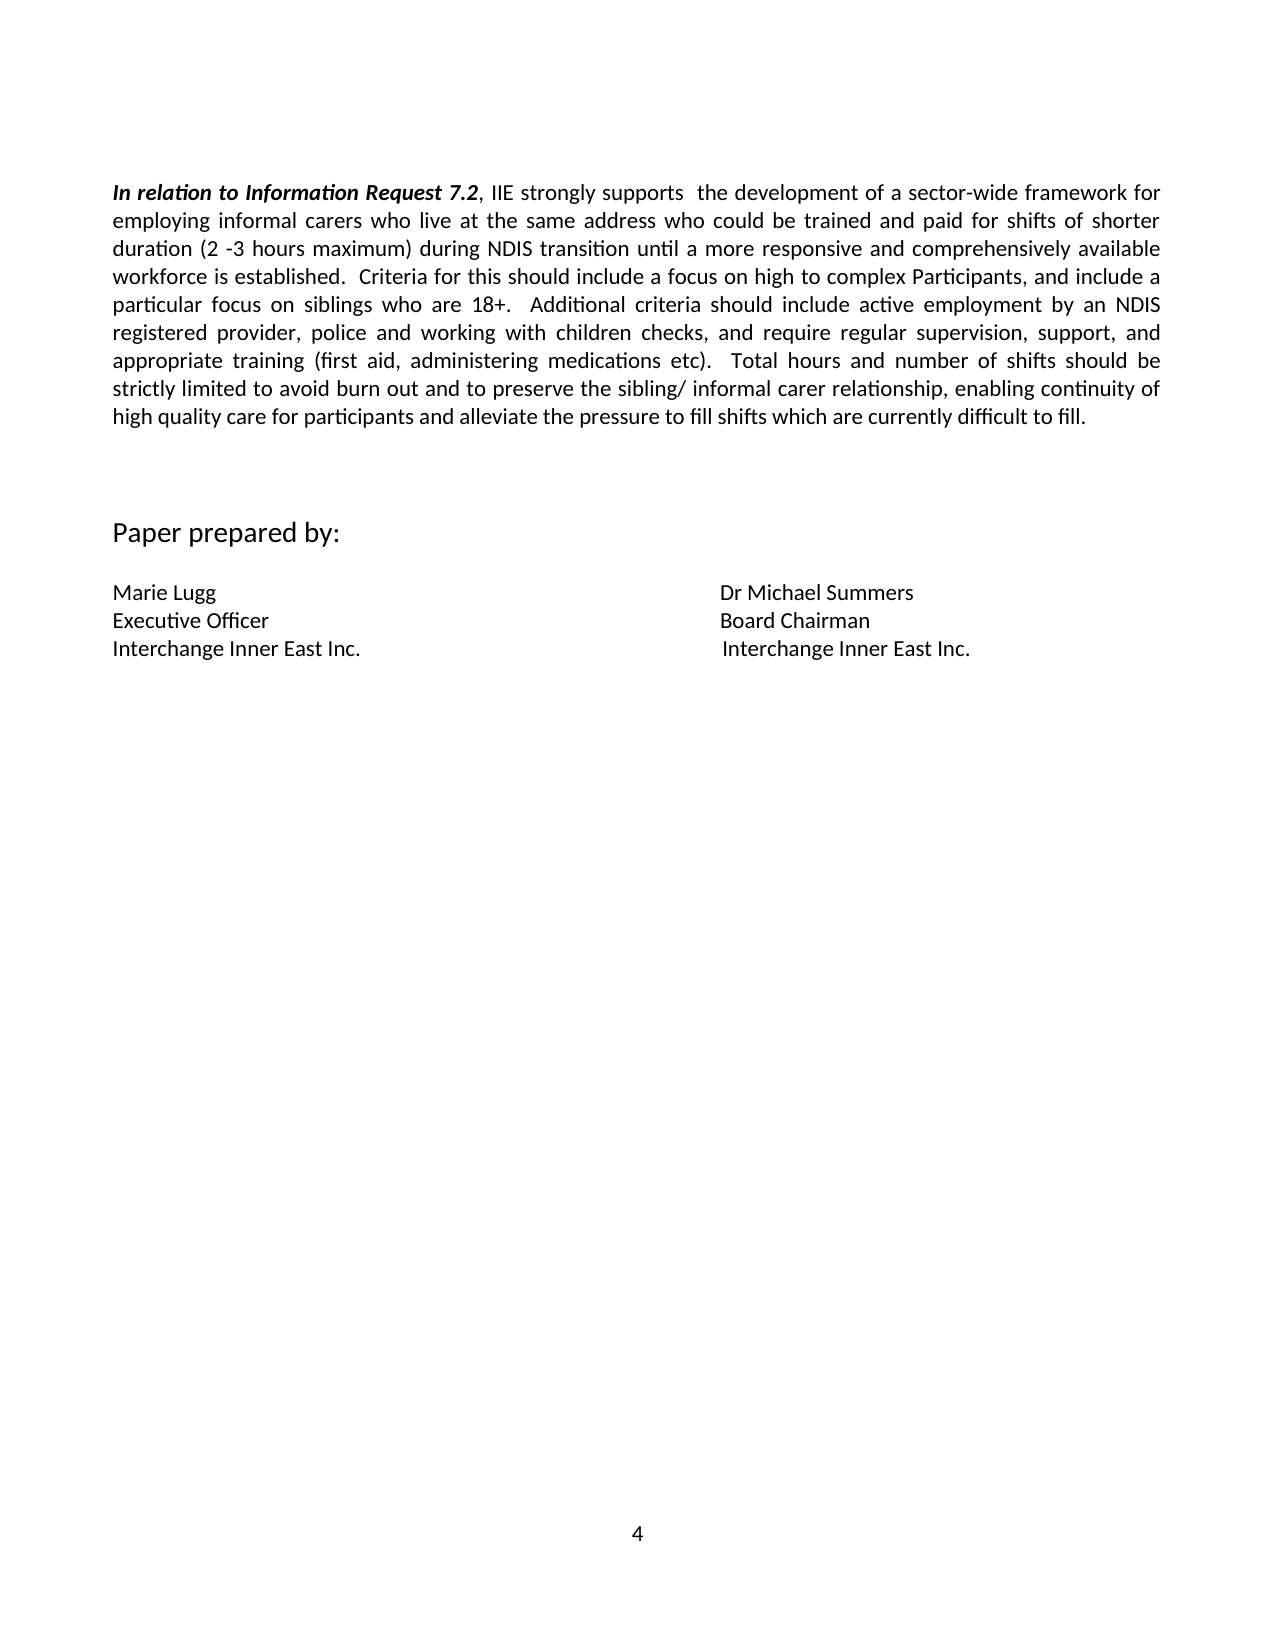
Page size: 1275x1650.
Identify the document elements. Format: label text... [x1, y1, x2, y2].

text Paper prepared by: [112, 514, 1162, 550]
text Executive Officer Board Chairman [112, 606, 1162, 634]
text Marie Lugg Dr Michael Summers [112, 578, 1162, 606]
text Interchange Inner East Inc. Interchange Inner East Inc. [112, 634, 1162, 662]
text In relation to Information Request 7.2, IIE strongly supports the development of a sector-wide framework for employing informal carers who live at the same address who could be trained and paid for shifts of shorter duration (2 -3 hours maximum) during NDIS transition until a more responsive and comprehensively available workforce is established. Criteria for this should include a focus on high to complex Participants, and include a particular focus on siblings who are 18+. Additional criteria should include active employment by an NDIS registered provider, police and working with children checks, and require regular supervision, support, and appropriate training (first aid, administering medications etc). Total hours and number of shifts should be strictly limited to avoid burn out and to preserve the sibling/ informal carer relationship, enabling continuity of high quality care for participants and alleviate the pressure to fill shifts which are currently difficult to fill. [112, 178, 1162, 430]
